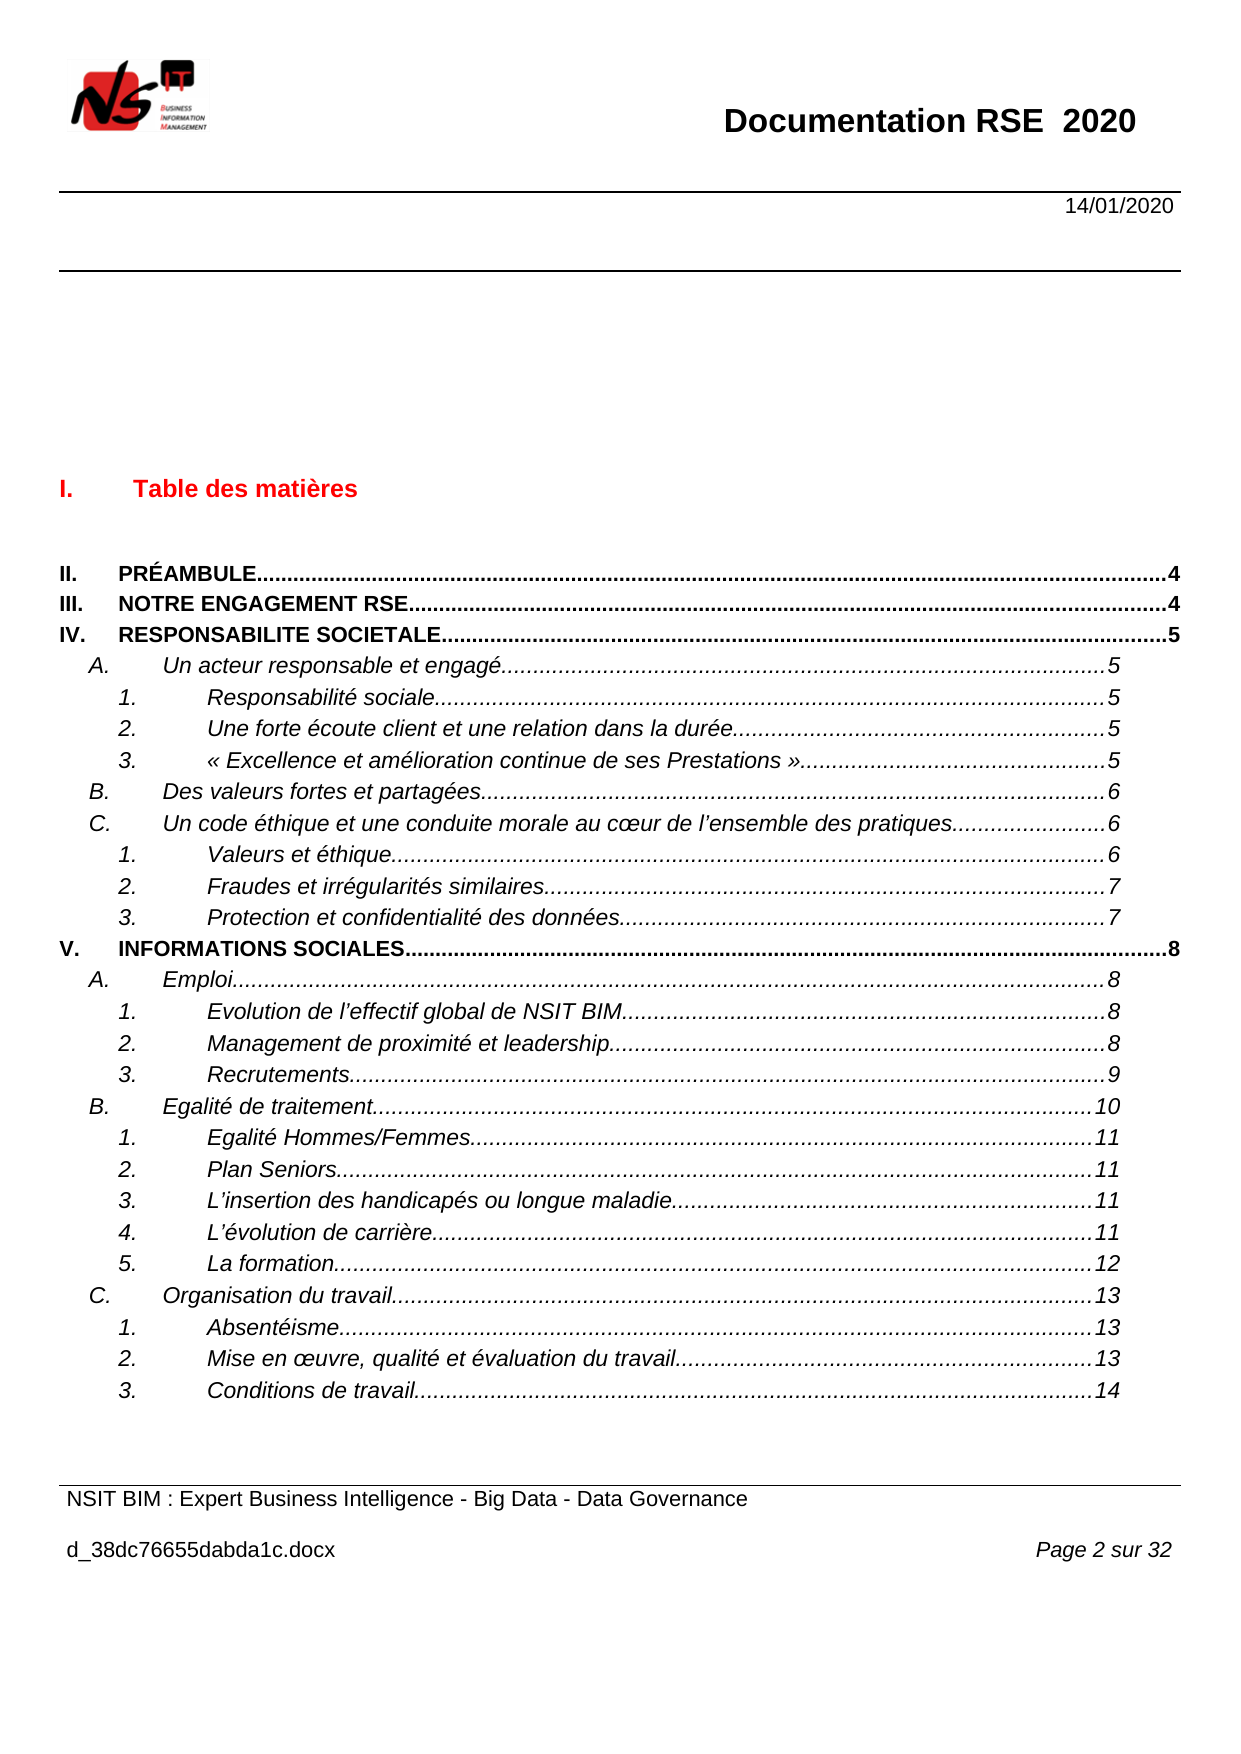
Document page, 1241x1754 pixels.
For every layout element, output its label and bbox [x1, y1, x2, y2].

picture [66, 59, 210, 133]
